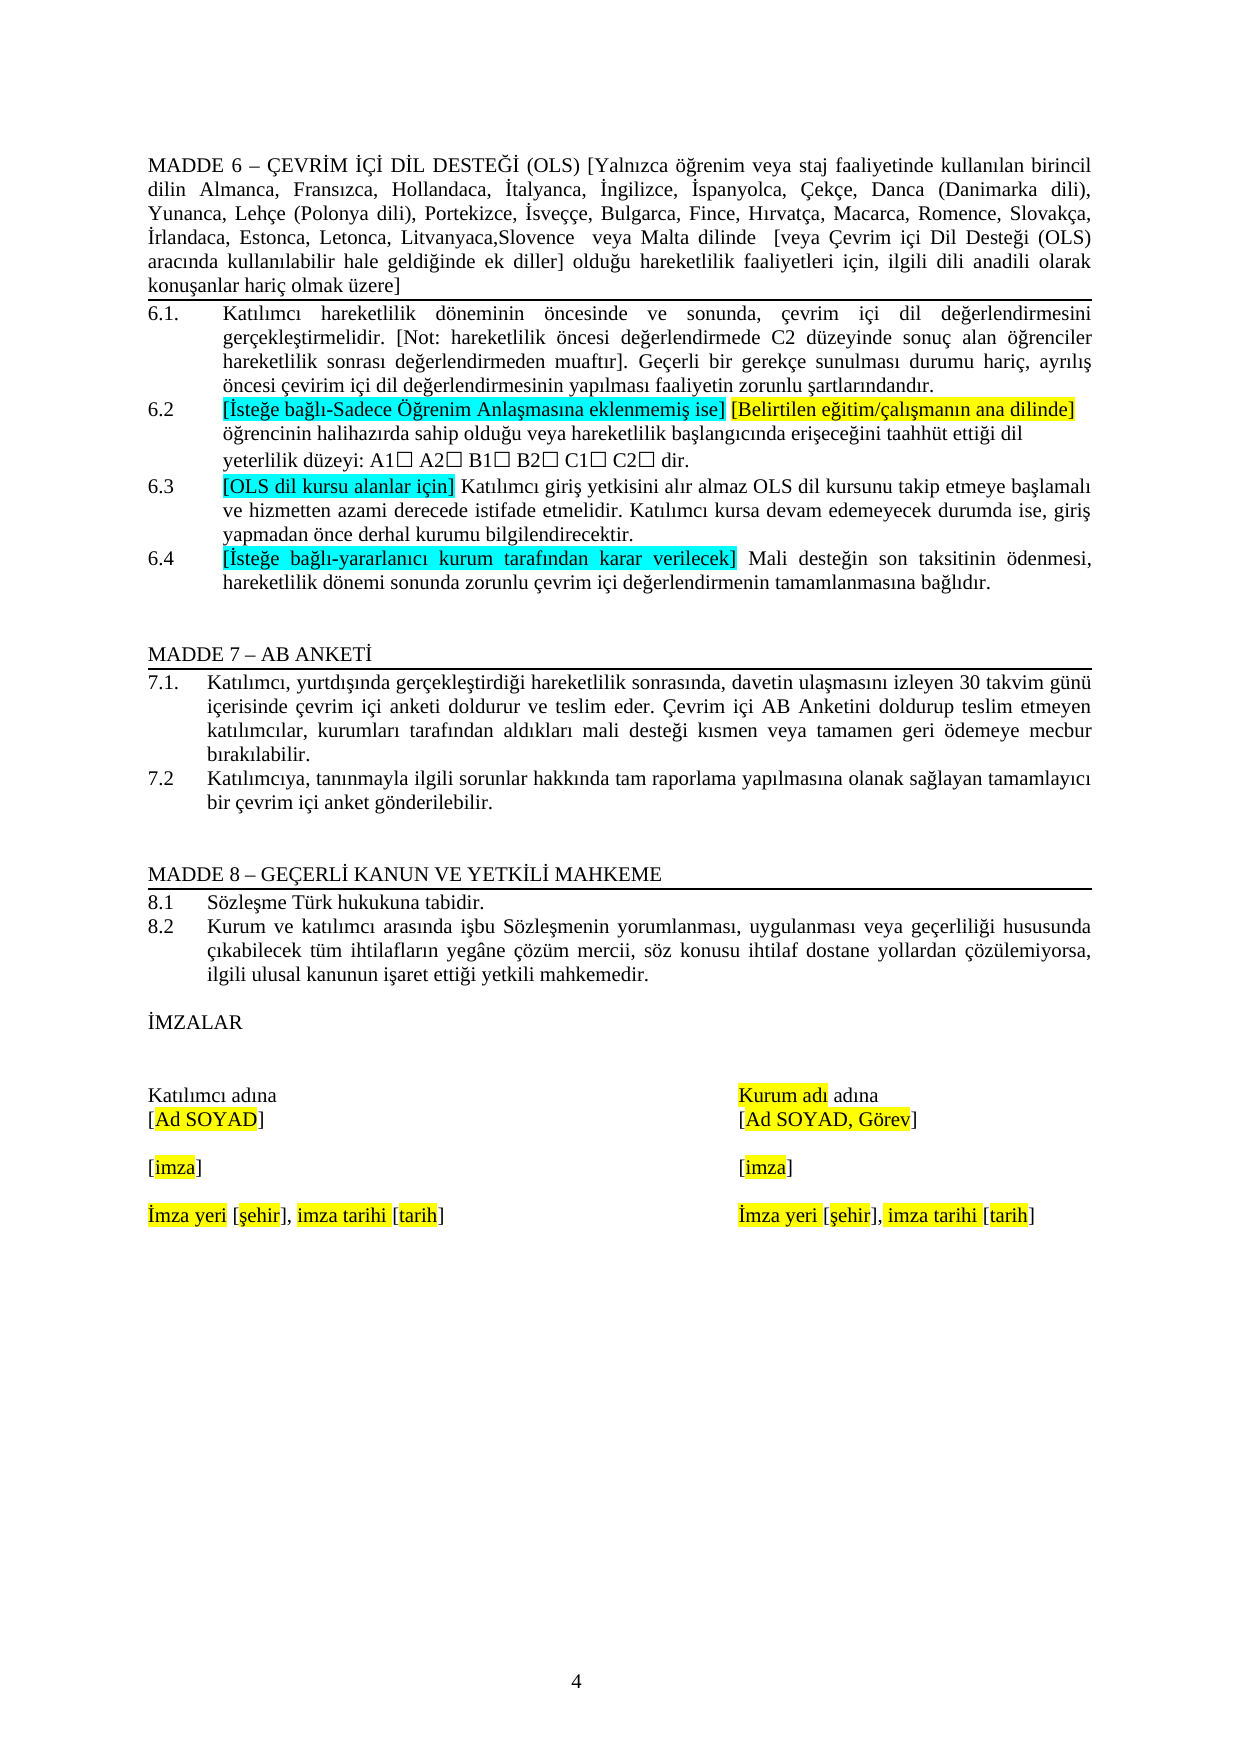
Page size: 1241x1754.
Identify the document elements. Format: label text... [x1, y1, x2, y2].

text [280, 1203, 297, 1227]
text [imza] [imza] [195, 1155, 745, 1179]
text MADDE 7 – AB ANKETİ [148, 642, 1092, 668]
text [imza] [imza] [786, 1155, 1092, 1179]
text 6.1. Katılımcı hareketlilik döneminin öncesinde ve sonunda, çevrim içi dil değerlendirmesini gerçekleştirmelidir. [Not: hareketlilik öncesi değerlendirmede C2 düzeyinde sonuç alan öğrenciler hareketlilik sonrası değerlendirmeden muaftır]. Geçerli bir gerekçe sunulması durumu hariç, ayrılış öncesi çevirim içi dil değerlendirmesinin yapılması faaliyetin zorunlu şartlarındandır. [148, 301, 1092, 397]
text MADDE 8 – GEÇERLİ KANUN VE YETKİLİ MAHKEME [148, 862, 1092, 888]
text [Ad SOYAD] [Ad SOYAD, Görev] [257, 1107, 745, 1131]
text 6.4 [İsteğe bağlı-yararlanıcı kurum tarafından karar verilecek] Mali desteğin son taksitinin ödenmesi, hareketlilik dönemi sonunda zorunlu çevrim içi değerlendirmenin tamamlanmasına bağlıdır. [148, 546, 1092, 594]
text 6.2 [İsteğe bağlı-Sadece Öğrenim Anlaşmasına eklenmemiş ise] [Belirtilen eğitim/çalışmanın ana dilinde] öğrencinin halihazırda sahip olduğu veya hareketlilik başlangıcında erişeceğini taahhüt ettiği dil yeterlilik düzeyi: A1☐ A2☐ B1☐ B2☐ C1☐ C2☐ dir. [148, 397, 1092, 474]
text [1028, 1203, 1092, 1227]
text 7.1. Katılımcı, yurtdışında gerçekleştirdiği hareketlilik sonrasında, davetin ulaşmasını izleyen 30 takvim günü içerisinde çevrim içi anketi doldurur ve teslim eder. Çevrim içi AB Anketini doldurup teslim etmeyen katılımcılar, kurumları tarafından aldıkları mali desteği kısmen veya tamamen geri ödemeye mecbur bırakılabilir. [148, 670, 1092, 766]
text MADDE 6 – ÇEVRİM İÇİ DİL DESTEĞİ (OLS) [Yalnızca öğrenim veya staj faaliyetinde kullanılan birincil dilin Almanca, Fransızca, Hollandaca, İtalyanca, İngilizce, İspanyolca, Çekçe, Danca (Danimarka dili), Yunanca, Lehçe (Polonya dili), Portekizce, İsveççe, Bulgarca, Fince, Hırvatça, Macarca, Romence, Slovakça, İrlandaca, Estonca, Letonca, Litvanyaca,Slovence veya Malta dilinde [veya Çevrim içi Dil Desteği (OLS) aracında kullanılabilir hale geldiğinde ek diller] olduğu hareketlilik faaliyetleri için, ilgili dili anadili olarak konuşanlar hariç olmak üzere] [148, 153, 1092, 299]
text İmza yeri [şehir], imza tarihi [tarih] İmza yeri [şehir], imza tarihi [tarih] [437, 1203, 738, 1227]
text [Ad SOYAD] [Ad SOYAD, Görev] [910, 1107, 1092, 1131]
text 7.2 Katılımcıya, tanınmayla ilgili sorunlar hakkında tam raporlama yapılmasına olanak sağlayan tamamlayıcı bir çevrim içi anket gönderilebilir. [148, 766, 1092, 814]
text 8.2 Kurum ve katılımcı arasında işbu Sözleşmenin yorumlanması, uygulanması veya geçerliliği hususunda çıkabilecek tüm ihtilafların yegâne çözüm mercii, söz konusu ihtilaf dostane yollardan çözülemiyorsa, ilgili ulusal kanunun işaret ettiği yetkili mahkemedir. [148, 914, 1092, 986]
text 8.1 Sözleşme Türk hukukuna tabidir. [148, 890, 1092, 914]
text 6.3 [OLS dil kursu alanlar için] Katılımcı giriş yetkisini alır almaz OLS dil kursunu takip etmeye başlamalı ve hizmetten azami derecede istifade etmelidir. Katılımcı kursa devam edemeyecek durumda ise, giriş yapmadan önce derhal kurumu bilgilendirecektir. [148, 474, 1092, 546]
text Katılımcı adına Kurum adı adına [148, 1082, 1092, 1107]
text İMZALAR [148, 1010, 1092, 1034]
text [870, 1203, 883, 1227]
